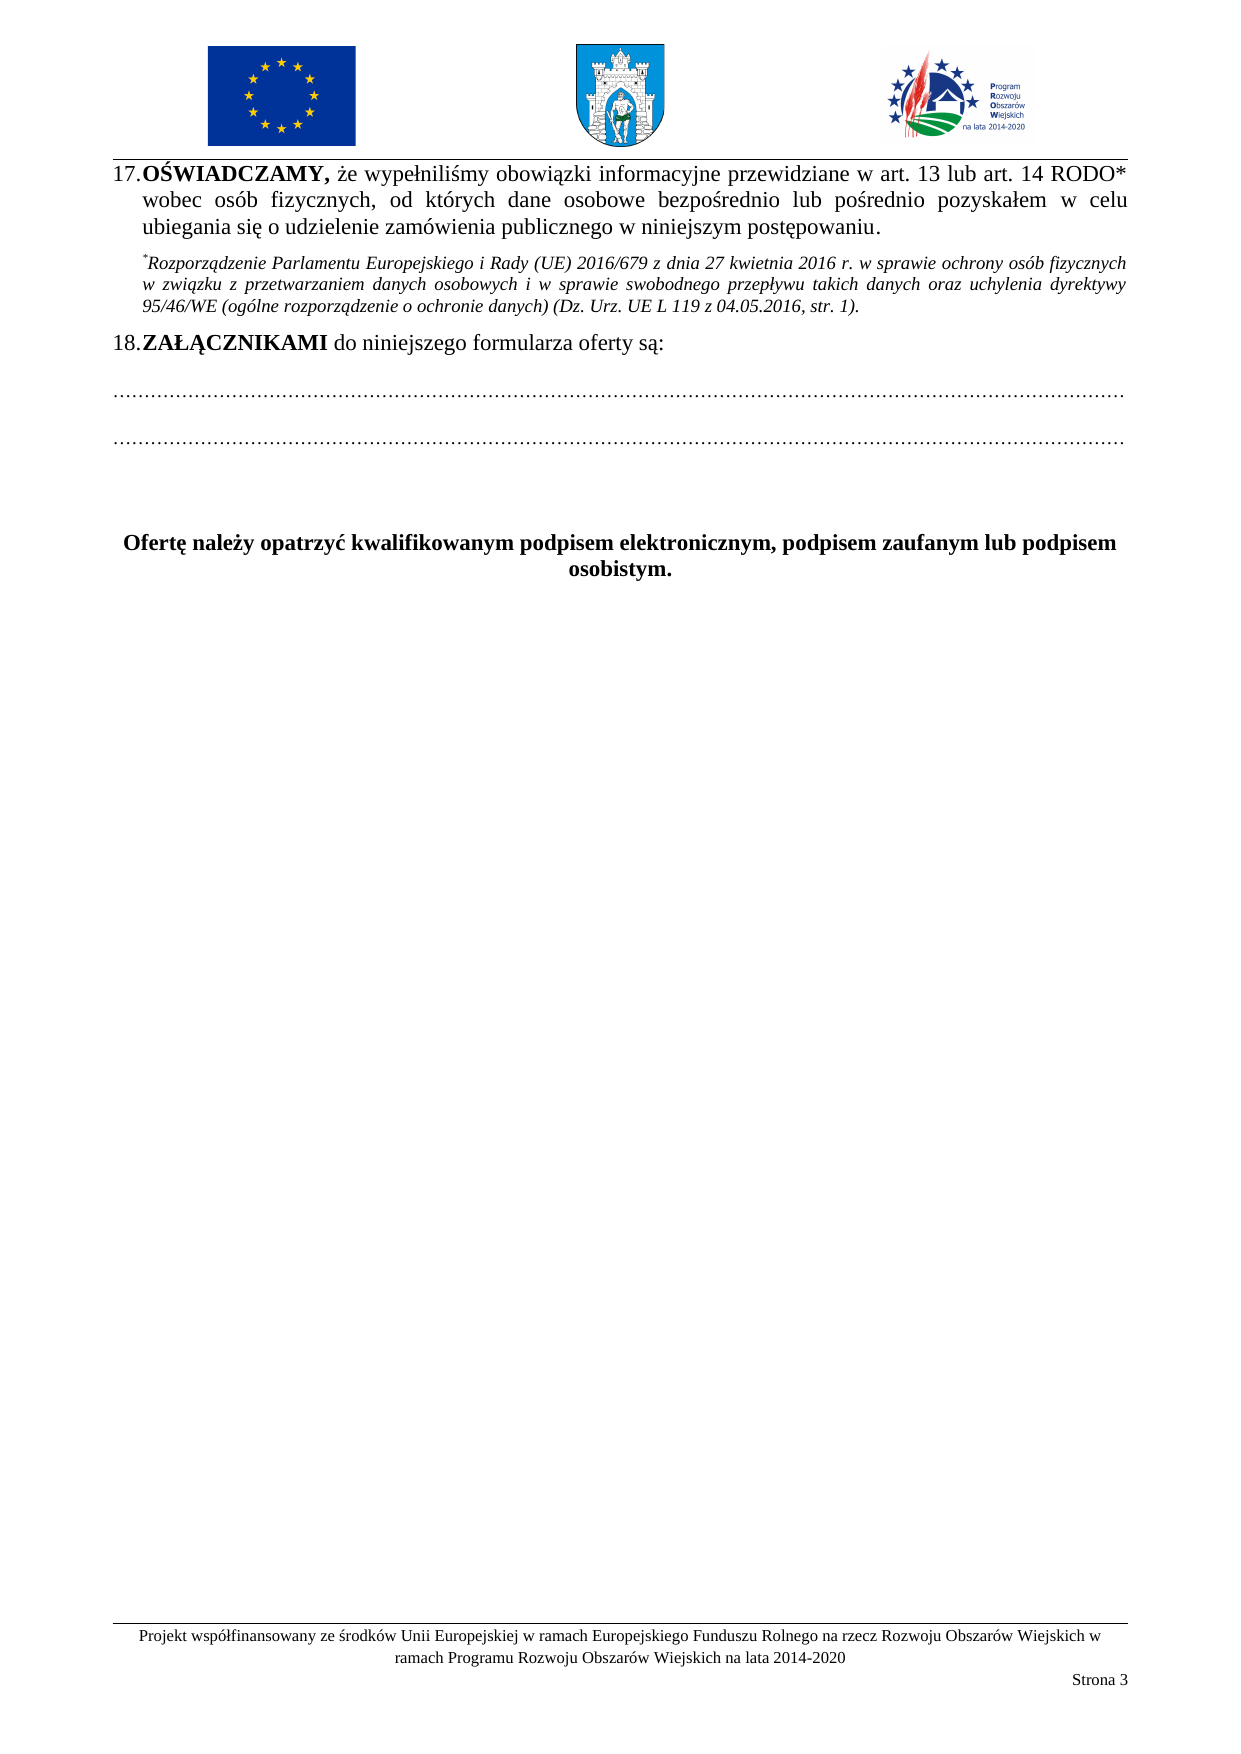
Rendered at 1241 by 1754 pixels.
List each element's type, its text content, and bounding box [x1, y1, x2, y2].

list Ofertę należy opatrzyć kwalifikowanym podpisem elektronicznym, podpisem zaufanym lub podpisem osobistym. [112, 528, 1128, 581]
text *Rozporządzenie Parlamentu Europejskiego i Rady (UE) 2016/679 z dnia 27 kwietnia 2016 r. w sprawie ochrony osób fizycznych w związku z przetwarzaniem danych osobowych i w sprawie swobodnego przepływu takich danych oraz uchylenia dyrektywy 95/46/WE (ogólne rozporządzenie o ochronie danych) (Dz. Urz. UE L 119 z 04.05.2016, str. 1). [142, 252, 1128, 316]
picture [881, 45, 1036, 146]
list ……………………………………………………………………………………………………………………………………………… [112, 427, 1128, 448]
picture [207, 46, 356, 146]
list ……………………………………………………………………………………………………………………………………………… [112, 380, 1128, 402]
list OŚWIADCZAMY, że wypełniliśmy obowiązki informacyjne przewidziane w art. 13 lub art. 14 RODO* wobec osób fizycznych, od których dane osobowe bezpośrednio lub pośrednio pozyskałem w celu ubiegania się o udzielenie zamówienia publicznego w niniejszym postępowaniu. [112, 160, 1128, 239]
picture [576, 52, 665, 147]
list ZAŁĄCZNIKAMI do niniejszego formularza oferty są: [112, 329, 1128, 355]
picture [609, 92, 633, 142]
